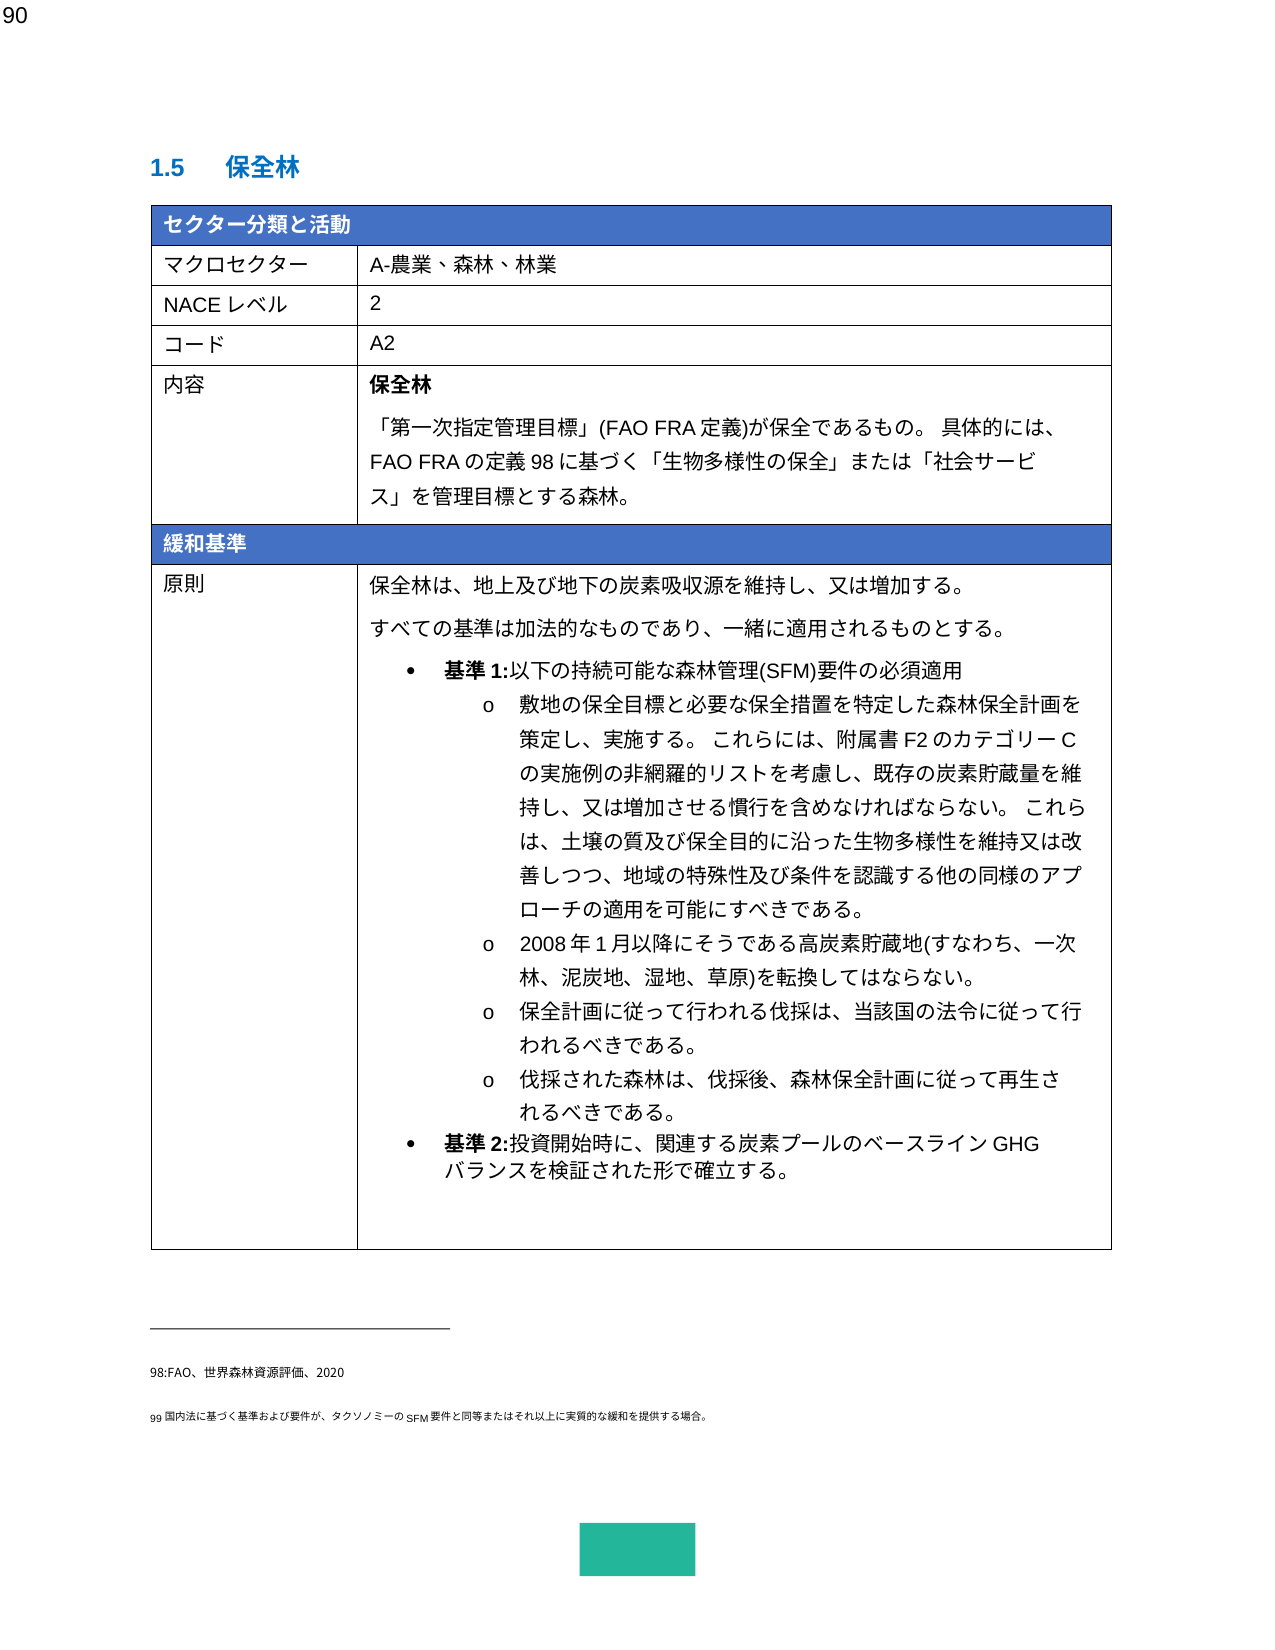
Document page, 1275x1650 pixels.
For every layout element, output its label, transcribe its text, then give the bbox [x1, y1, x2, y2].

table_cell 緩和基準 [152, 525, 1111, 564]
table_cell 内容 [152, 366, 357, 524]
table_cell コード [152, 326, 357, 365]
table_cell 原則 [152, 565, 357, 1249]
table_cell 2 [358, 286, 1111, 325]
table_cell NACEレベル [152, 286, 357, 325]
text 98:FAO、世界森林資源評価、2020 [150, 1363, 1137, 1388]
table_cell 保全林は、地上及び地下の炭素吸収源を維持し、又は増加する。 すべての基準は加法的なものであり、一緒に適用されるものとする。 基準1:以下の持続可能な森林管理(SFM)要件の必須適用 敷地の保全目標と必要な保全措置を特定した森林保全計画を策定し、実施する。 これらには、附属書F2のカテゴリーCの実施例の非網羅的リストを考慮し、既存の炭素貯蔵量を維持し、又は増加させる慣行を含めなければならない。 これらは、土壌の質及び保全目的に沿った生物多様性を維持又は改善しつつ、地域の特殊性及び条件を認識する他の同様のアプローチの適用を可能にすべきである。 2008年1月以降にそうである高炭素貯蔵地(すなわち、一次林、泥炭地、湿地、草原)を転換してはならない。 保全計画に従って行われる伐採は、当該国の法令に従って行われるべきである。 伐採された森林は、伐採後、森林保全計画に従って再生されるべきである。 基準2:投資開始時に、関連する炭素プールのベースラインGHGバランスを検証された形で確立する。 [358, 565, 1111, 1249]
table_cell マクロセクター [152, 246, 357, 285]
table_cell 保全林 「第一次指定管理目標」(FAO FRA定義)が保全であるもの。 具体的には、FAO FRAの定義98に基づく「生物多様性の保全」または「社会サービス」を管理目標とする森林。 [358, 366, 1111, 524]
subtitle 保全林 [150, 150, 1137, 184]
table_cell A-農業、森林、林業 [358, 246, 1111, 285]
table_cell A2 [358, 326, 1111, 365]
text 99 国内法に基づく基準および要件が、タクソノミーのSFM要件と同等またはそれ以上に実質的な緩和を提供する場合。 [150, 1408, 1137, 1432]
table_header セクター分類と活動 [152, 206, 1111, 245]
